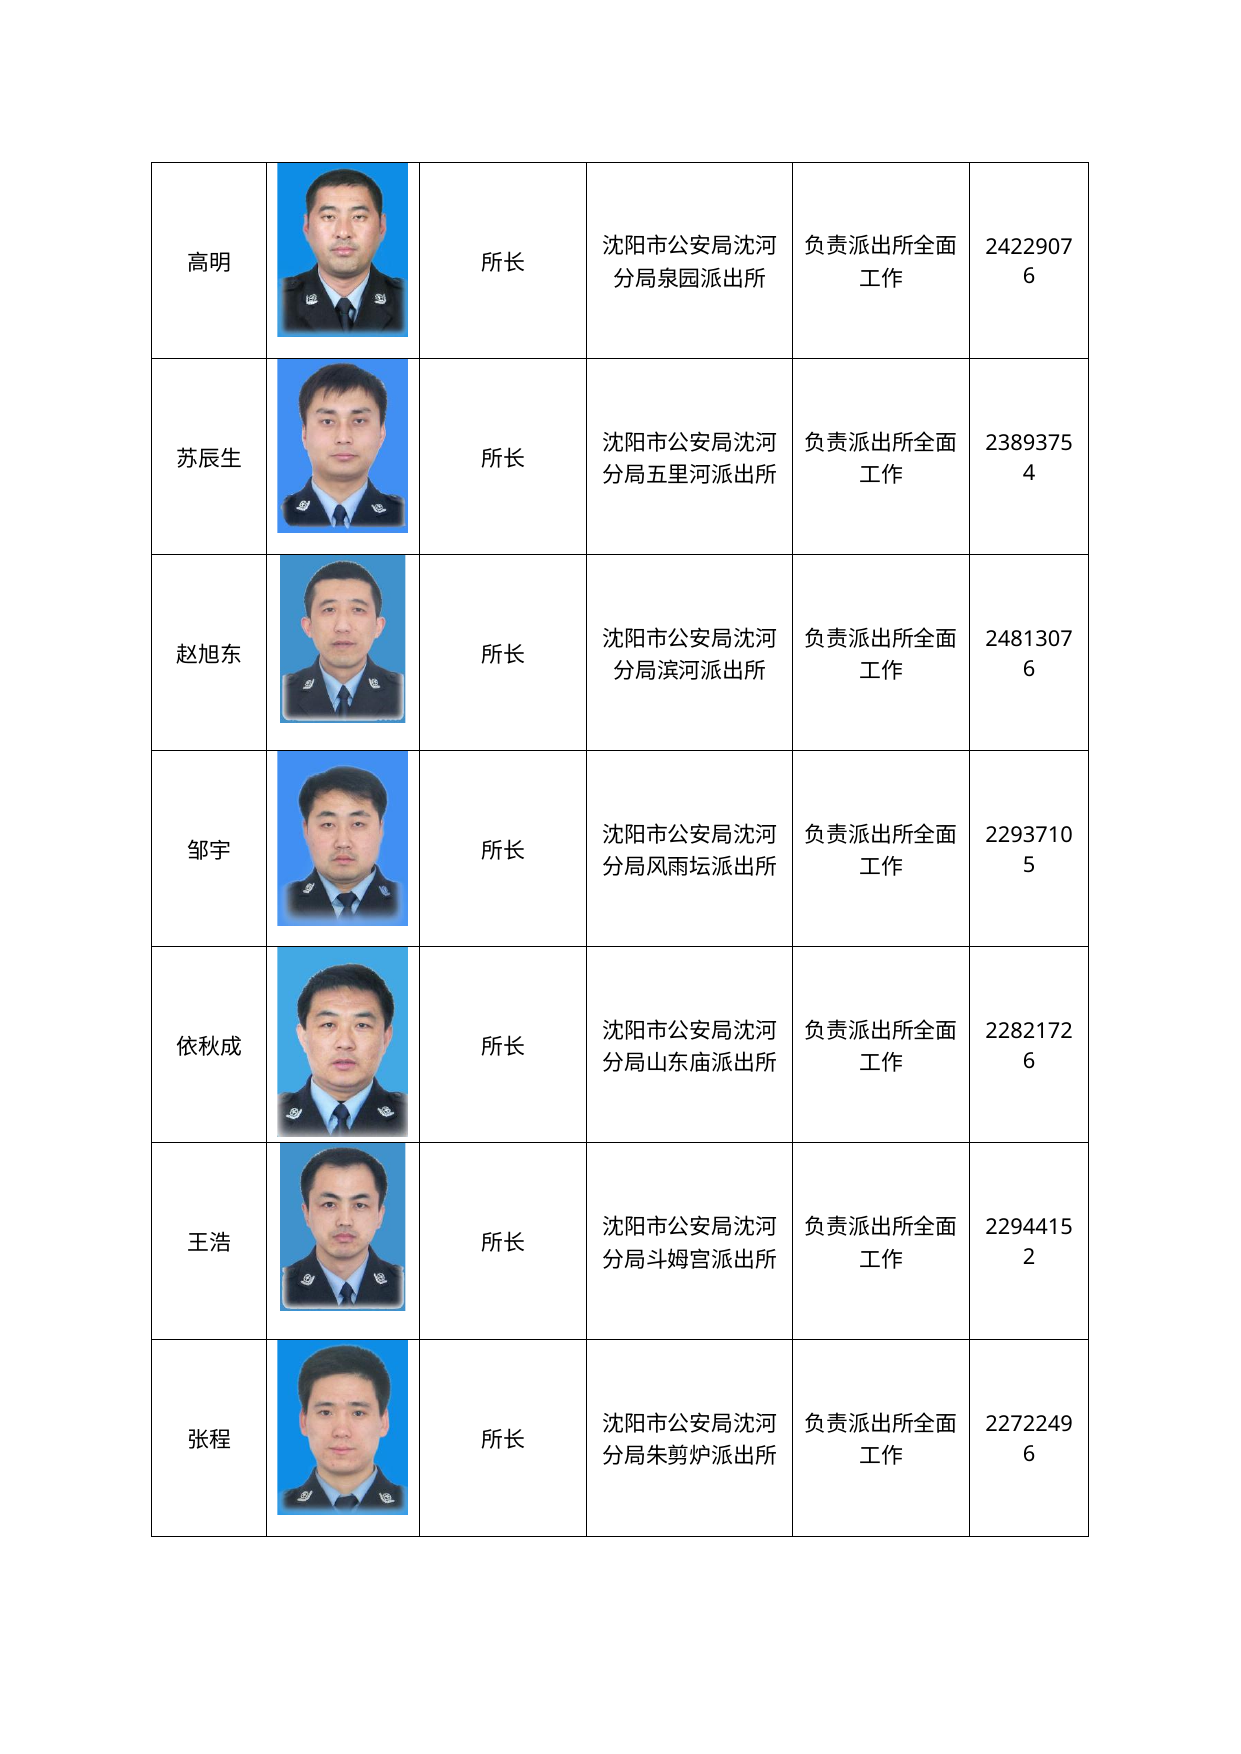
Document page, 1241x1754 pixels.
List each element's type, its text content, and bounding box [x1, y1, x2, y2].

table_cell 所长 [420, 751, 586, 946]
table_cell [267, 947, 419, 1142]
table_cell 沈阳市公安局沈河分局山东庙派出所 [587, 947, 792, 1142]
table_cell 赵旭东 [152, 555, 266, 750]
table_cell 负责派出所全面工作 [793, 1340, 969, 1536]
table_cell [267, 751, 419, 946]
table_cell 所长 [420, 947, 586, 1142]
table_cell 所长 [420, 163, 586, 358]
table_cell 邹宇 [152, 751, 266, 946]
table_cell [267, 1340, 419, 1536]
table_cell 负责派出所全面工作 [793, 163, 969, 358]
picture [277, 163, 408, 337]
table_cell 所长 [420, 359, 586, 554]
table_cell 沈阳市公安局沈河分局朱剪炉派出所 [587, 1340, 792, 1536]
table_cell 所长 [420, 1143, 586, 1339]
table_cell 负责派出所全面工作 [793, 1143, 969, 1339]
table_cell 负责派出所全面工作 [793, 751, 969, 946]
table_cell 22821726 [970, 947, 1088, 1142]
table_cell [267, 555, 419, 750]
picture [277, 1340, 408, 1515]
table_cell 23893754 [970, 359, 1088, 554]
picture [277, 947, 408, 1137]
table_cell 22944152 [970, 1143, 1088, 1339]
table_cell 所长 [420, 555, 586, 750]
table_cell 24813076 [970, 555, 1088, 750]
picture [280, 555, 406, 723]
table_cell 所长 [420, 1340, 586, 1536]
table_cell 高明 [152, 163, 266, 358]
table_cell 张程 [152, 1340, 266, 1536]
table_cell 负责派出所全面工作 [793, 947, 969, 1142]
table_cell [267, 359, 419, 554]
table_cell 22722496 [970, 1340, 1088, 1536]
table_cell 依秋成 [152, 947, 266, 1142]
picture [277, 751, 408, 926]
table_cell 22937105 [970, 751, 1088, 946]
table_cell 沈阳市公安局沈河分局滨河派出所 [587, 555, 792, 750]
table_cell 沈阳市公安局沈河分局风雨坛派出所 [587, 751, 792, 946]
table_cell [267, 163, 419, 358]
table_cell 沈阳市公安局沈河分局五里河派出所 [587, 359, 792, 554]
table_cell [267, 1143, 419, 1339]
picture [277, 359, 408, 533]
picture [280, 1143, 406, 1311]
table_cell 沈阳市公安局沈河分局泉园派出所 [587, 163, 792, 358]
table_cell 沈阳市公安局沈河分局斗姆宫派出所 [587, 1143, 792, 1339]
table_cell 王浩 [152, 1143, 266, 1339]
table_cell 苏辰生 [152, 359, 266, 554]
table_cell 24229076 [970, 163, 1088, 358]
table_cell 负责派出所全面工作 [793, 359, 969, 554]
table_cell 负责派出所全面工作 [793, 555, 969, 750]
